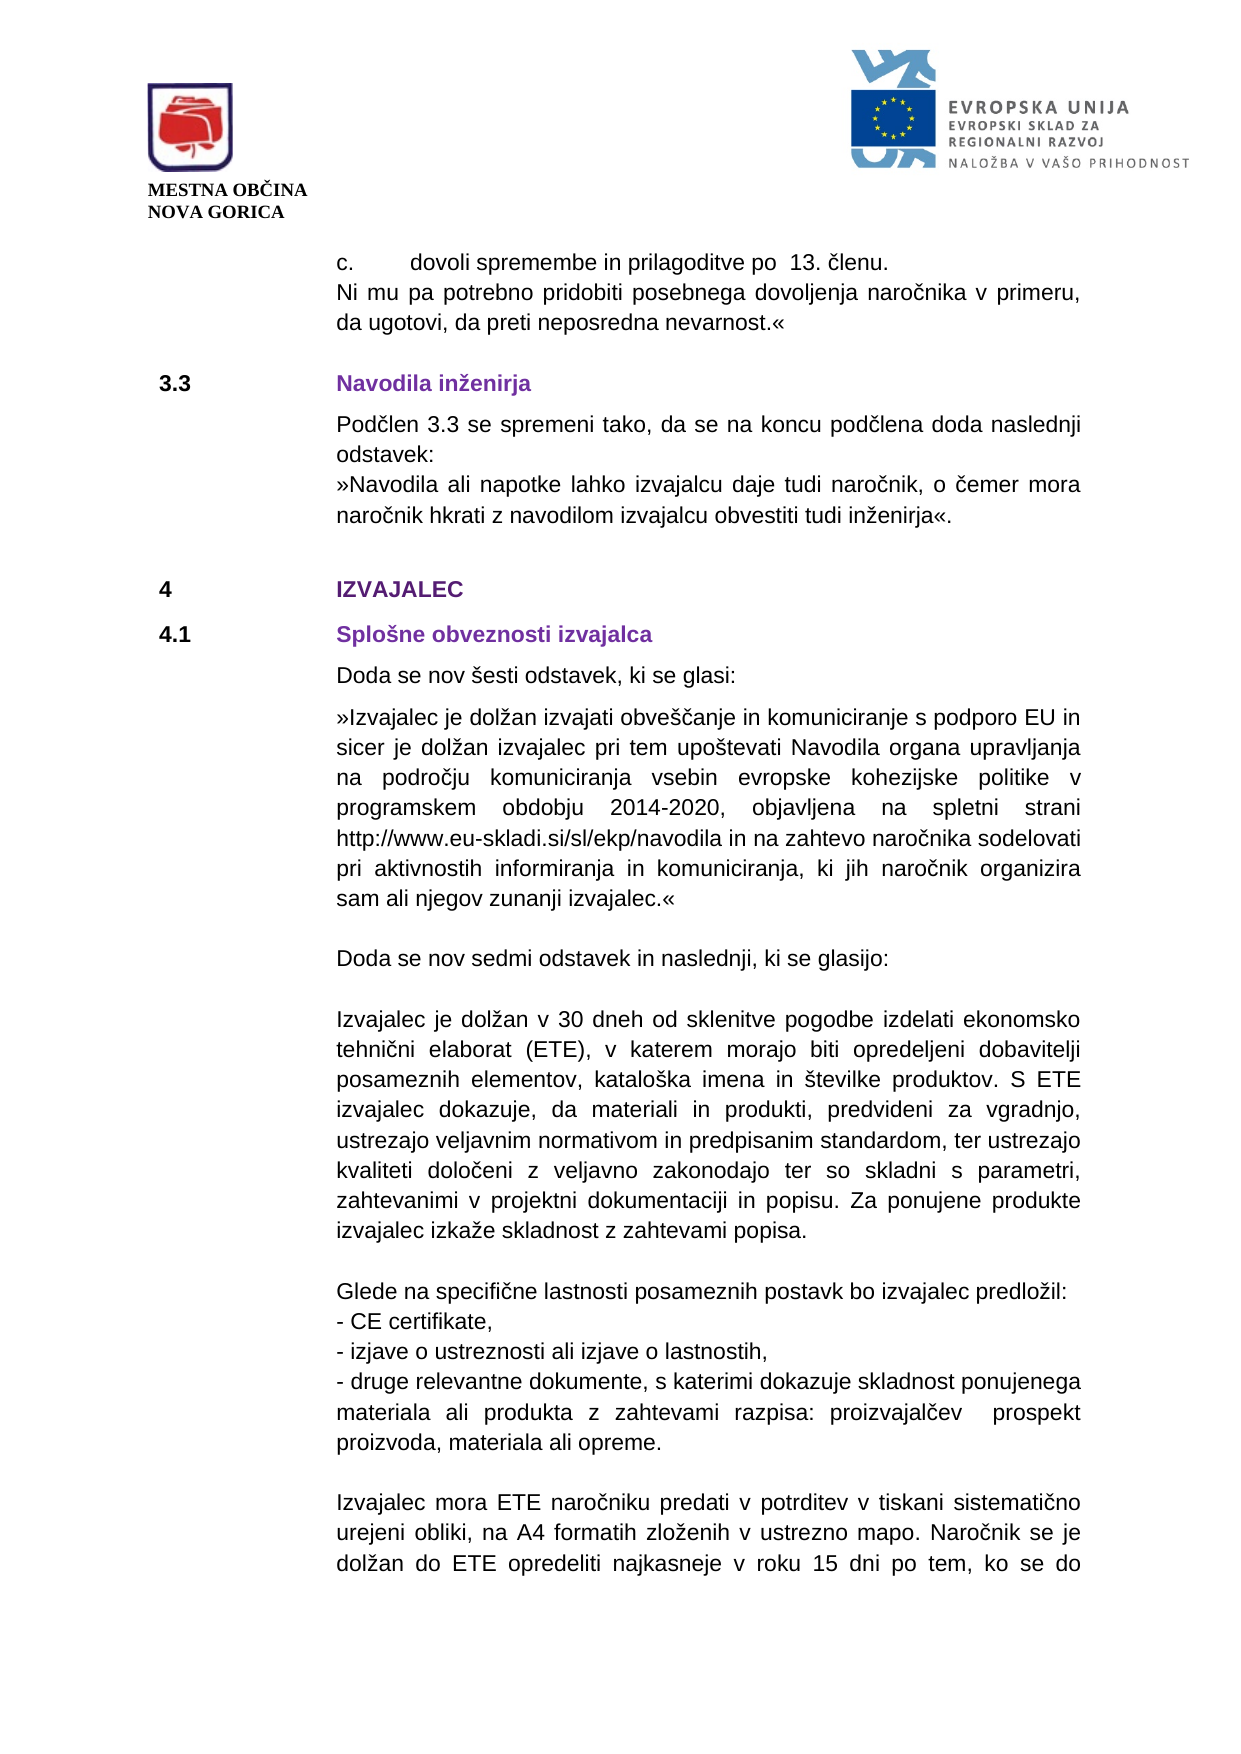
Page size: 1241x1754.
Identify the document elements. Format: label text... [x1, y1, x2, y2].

table_header IZVAJALEC [325, 562, 1093, 621]
picture [147, 83, 233, 172]
table_cell 4.1 [148, 621, 325, 1576]
table_cell »Navodila ali napotke lahko izvajalcu daje tudi naročnik, o čemer mora naročnik hkrati z navodilom izvajalcu obvestiti tudi inženirja«. [325, 471, 1093, 532]
table_cell Splošne obveznosti izvajalca [325, 621, 1093, 662]
table_cell Doda se nov šesti odstavek, ki se glasi: [325, 663, 1093, 704]
table_header 4 [148, 562, 325, 621]
table_header Navodila inženirja [325, 370, 1093, 411]
picture [764, 0, 1234, 225]
table_header 3.3 [148, 370, 325, 532]
table_cell Podčlen 3.3 se spremeni tako, da se na koncu podčlena doda naslednji odstavek: [325, 411, 1093, 471]
